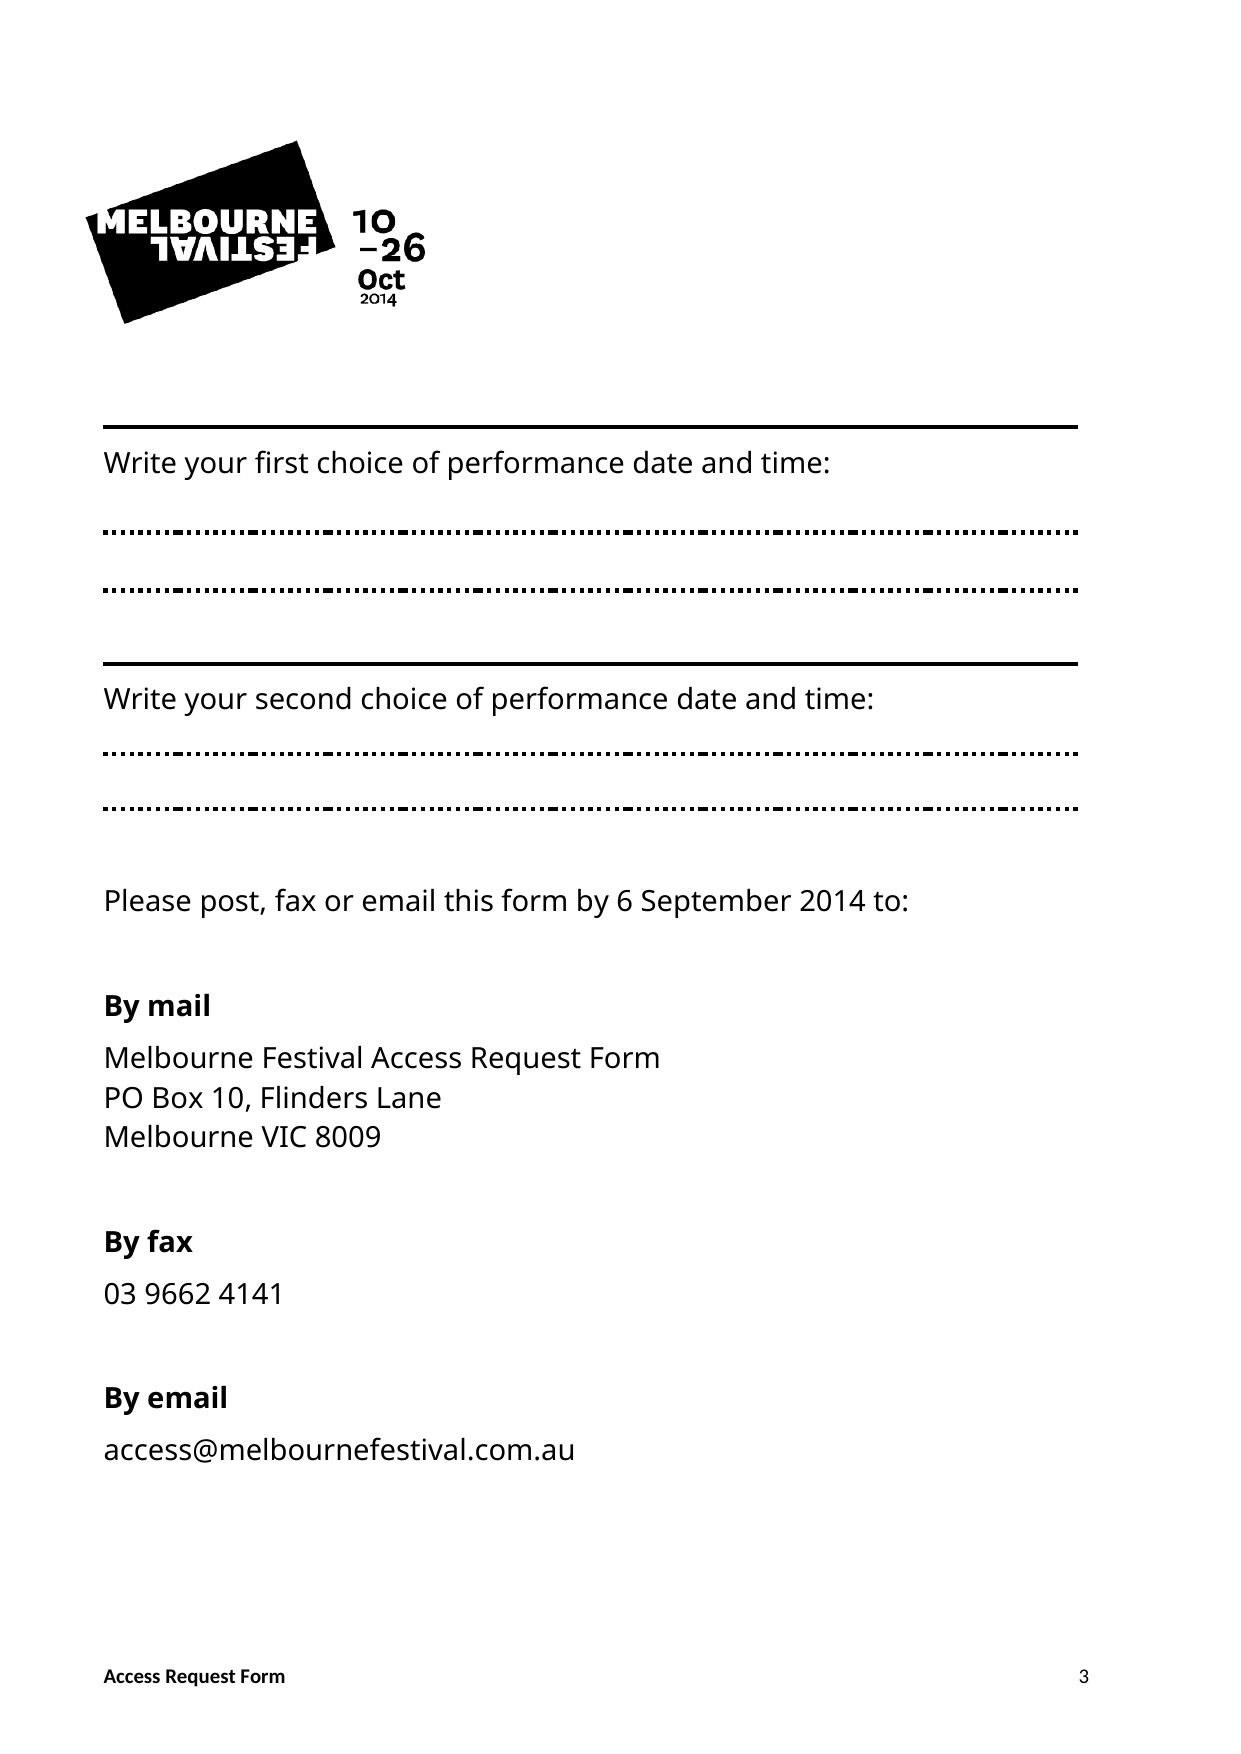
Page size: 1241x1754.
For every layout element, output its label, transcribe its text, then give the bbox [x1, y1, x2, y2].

text Melbourne Festival Access Request Form PO Box 10, Flinders Lane Melbourne VIC 8009 [103, 1037, 1137, 1156]
text By mail [103, 985, 1137, 1025]
text By fax [103, 1221, 1137, 1261]
picture [85, 140, 427, 324]
text Please post, fax or email this form by 6 September 2014 to: [103, 881, 1137, 920]
text Write your first choice of performance date and time: [103, 442, 1137, 482]
text 03 9662 4141 [103, 1273, 1137, 1313]
text Write your second choice of performance date and time: [103, 679, 1137, 758]
text By email [103, 1377, 1137, 1417]
text access@melbournefestival.com.au [103, 1430, 1137, 1469]
